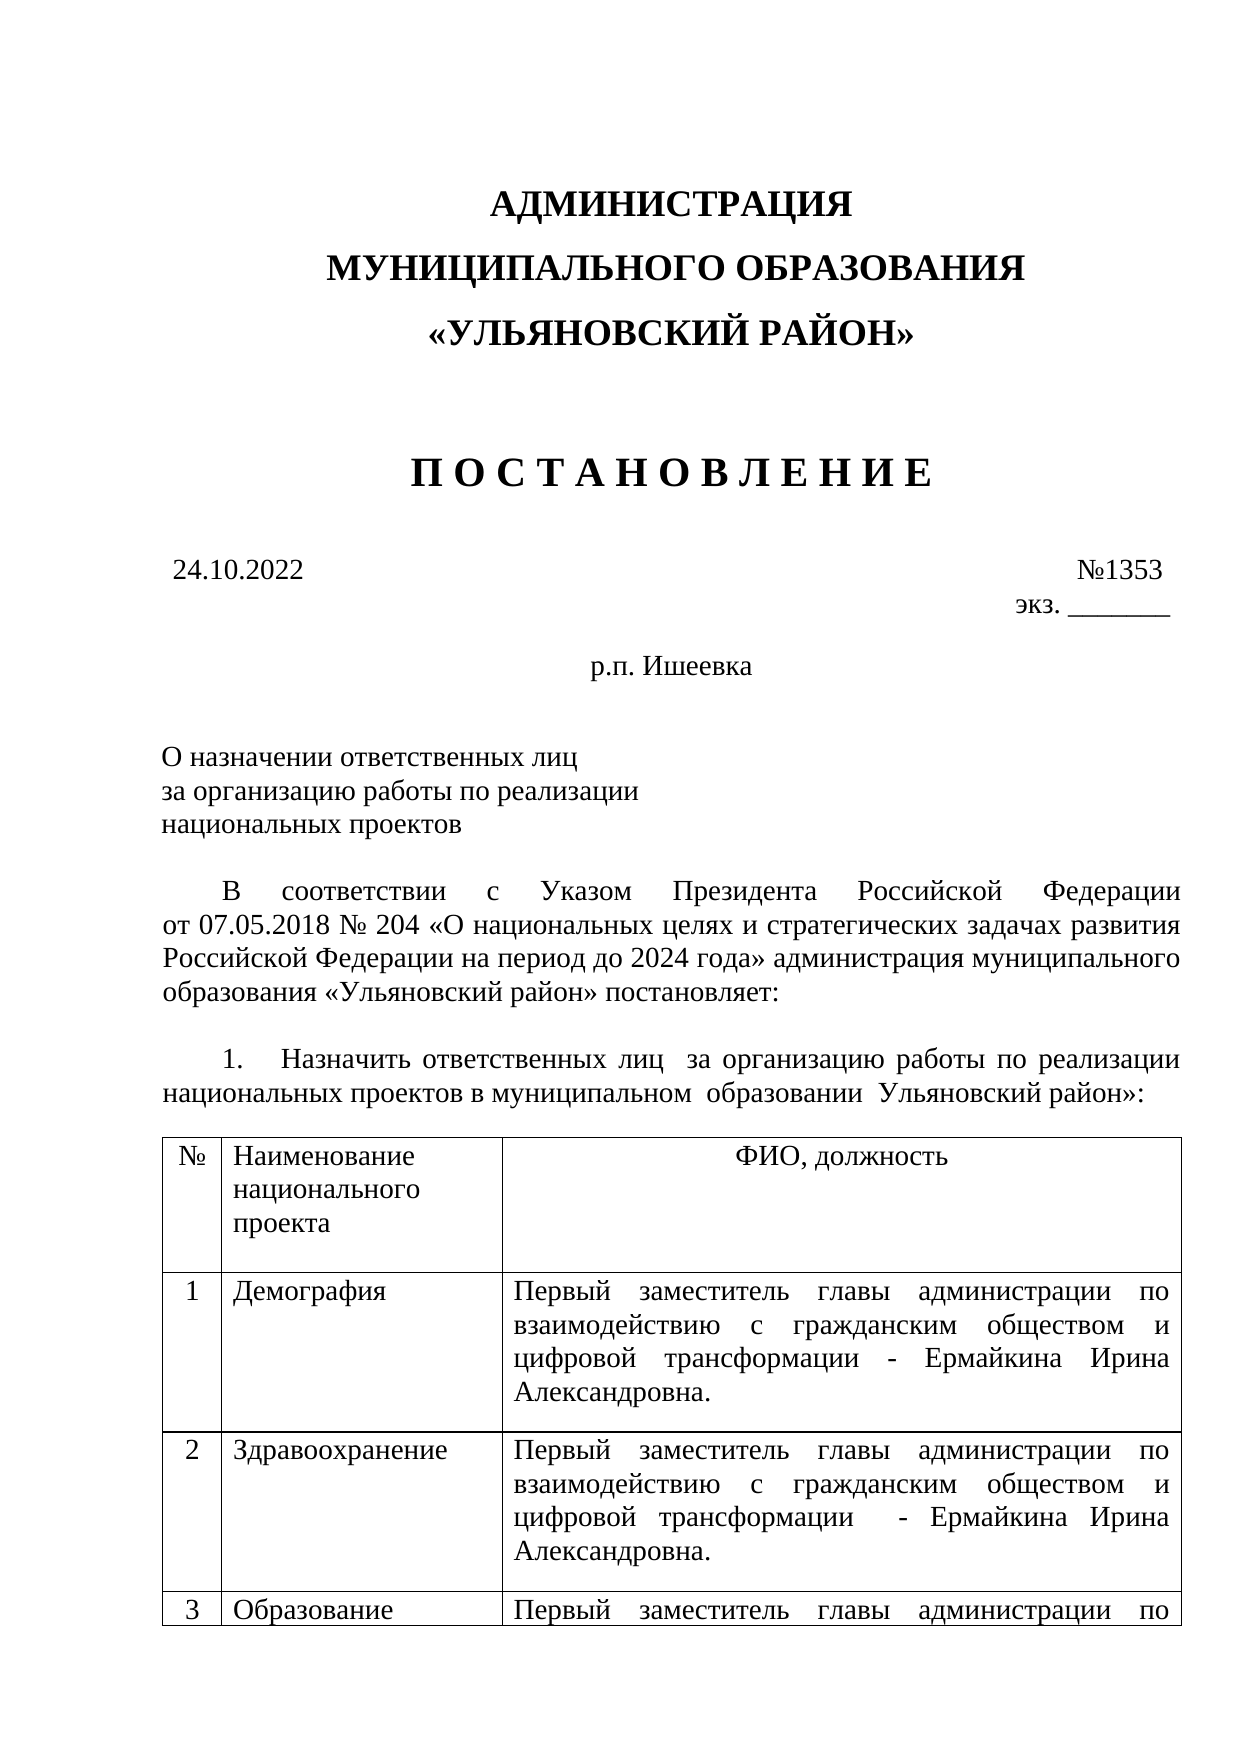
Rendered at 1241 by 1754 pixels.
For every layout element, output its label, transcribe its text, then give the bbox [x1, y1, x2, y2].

table_header Наименование национального проекта [222, 1138, 502, 1272]
table_cell 1 [163, 1273, 221, 1431]
table_header ФИО, должность [503, 1138, 1181, 1272]
table_header АДМИНИСТРАЦИЯ МУНИЦИПАЛЬНОГО ОБРАЗОВАНИЯ «УЛЬЯНОВСКИЙ РАЙОН» П О С Т А Н О В Л Е Н И Е 24.10.2022 №1353 экз. _______ р.п. Ишеевка О назначении ответственных лиц за организацию работы по реализации национальных проектов В соответствии с Указом Президента Российской Федерации от 07.05.2018 № 204 «О национальных целях и стратегических задачах развития Российской Федерации на период до 2024 года» администрация муниципального образования «Ульяновский район» постановляет: Назначить ответственных лиц за организацию работы по реализации национальных проектов в муниципальном образовании Ульяновский район»: [161, 118, 1181, 1137]
table_cell Здравоохранение [222, 1433, 502, 1591]
table_cell 3 [163, 1592, 221, 1625]
table_cell Первый заместитель главы администрации по взаимодействию с гражданским обществом и цифровой трансформации - Ермайкина Ирина Александровна. [503, 1433, 1181, 1591]
table_cell Демография [222, 1273, 502, 1431]
table_cell Образование [222, 1592, 502, 1625]
table_cell Первый заместитель главы администрации по взаимодействию с гражданским обществом и цифровой трансформации - Ермайкина Ирина Александровна. [503, 1273, 1181, 1431]
table_header № [163, 1138, 221, 1272]
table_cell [503, 1592, 1181, 1625]
table_cell 2 [163, 1433, 221, 1591]
